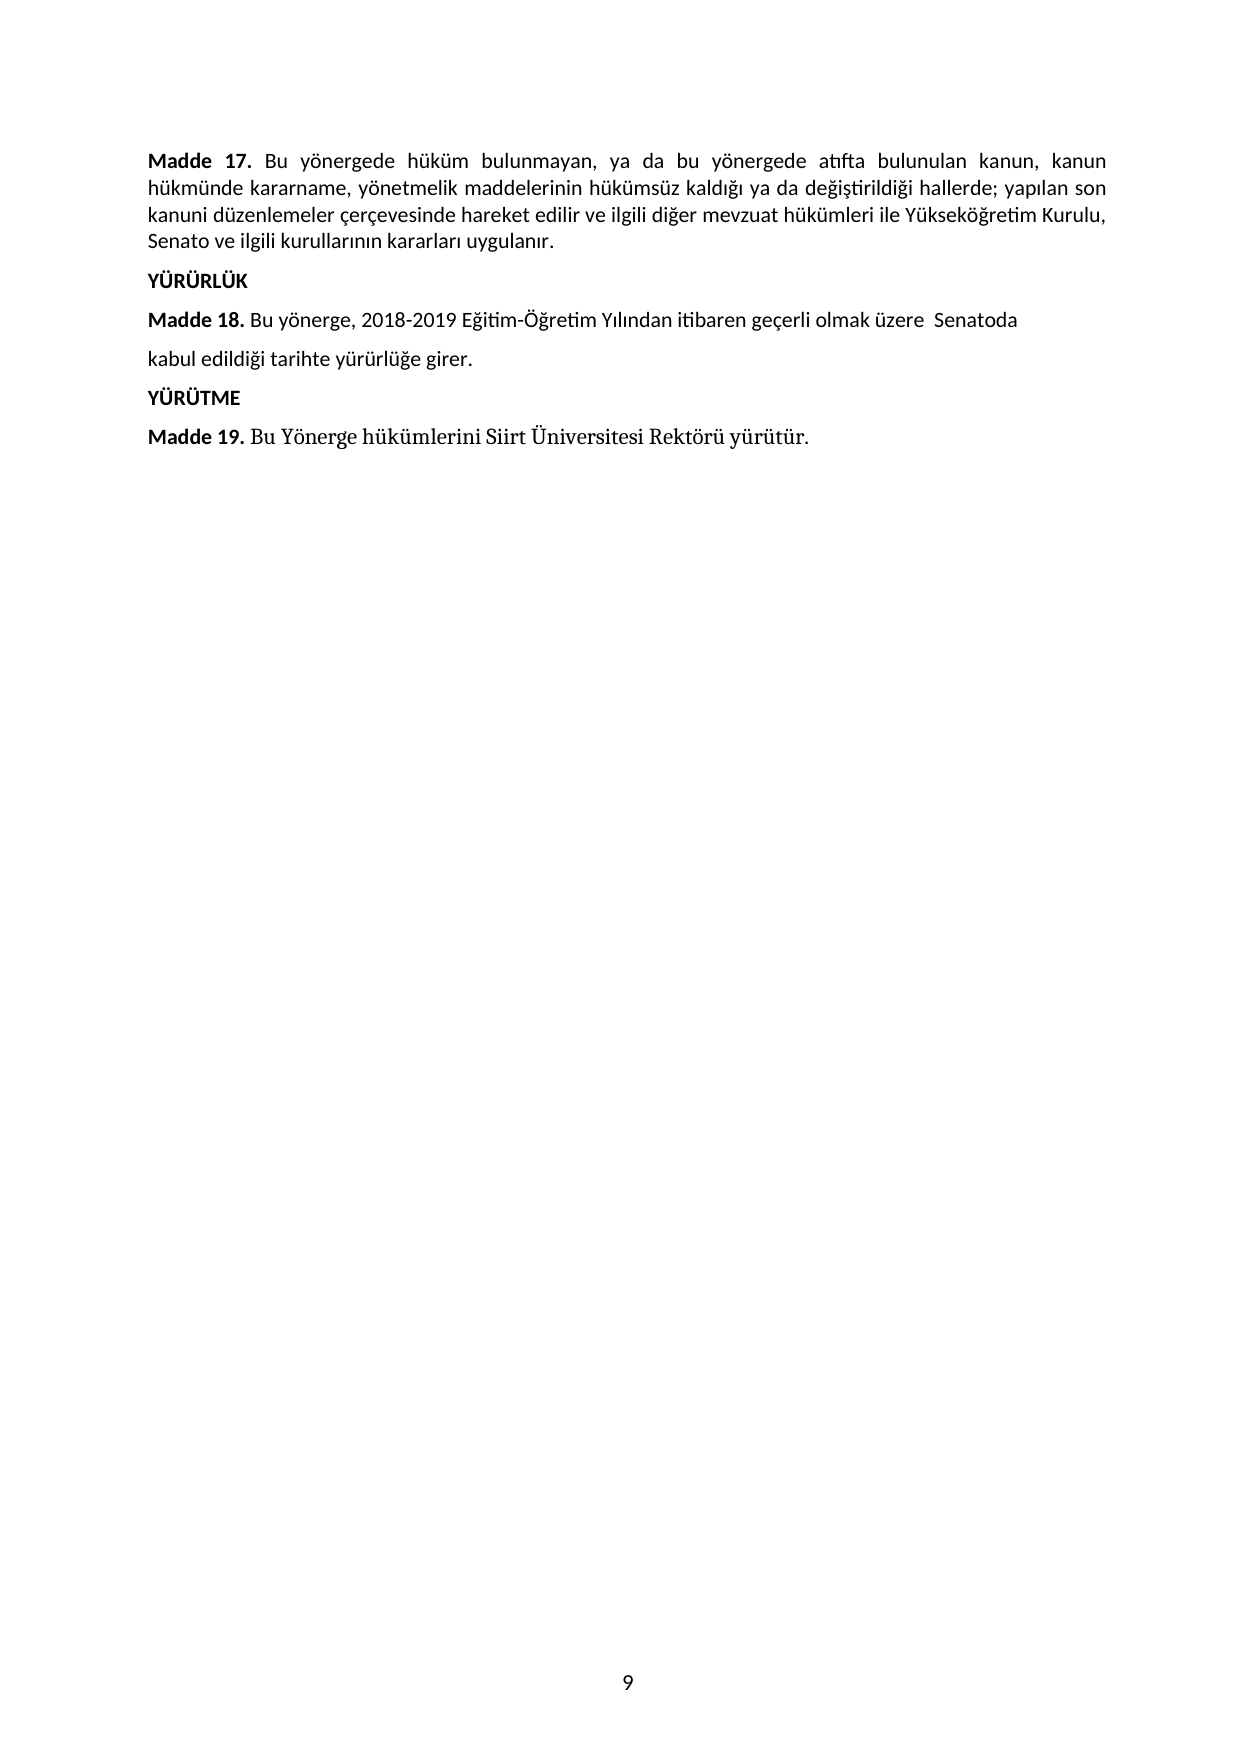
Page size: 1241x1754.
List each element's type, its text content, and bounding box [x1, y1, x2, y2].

text Madde 17. Bu yönergede hüküm bulunmayan, ya da bu yönergede atıfta bulunulan kanun, kanun hükmünde kararname, yönetmelik maddelerinin hükümsüz kaldığı ya da değiştirildiği hallerde; yapılan son kanuni düzenlemeler çerçevesinde hareket edilir ve ilgili diğer mevzuat hükümleri ile Yükseköğretim Kurulu, Senato ve ilgili kurullarının kararları uygulanır. [148, 148, 1107, 254]
text Madde 19. Bu Yönerge hükümlerini Siirt Üniversitesi Rektörü yürütür. [148, 423, 1107, 450]
text Madde 18. Bu yönerge, 2018-2019 Eğitim-Öğretim Yılından itibaren geçerli olmak üzere Senatoda [148, 306, 1107, 333]
text YÜRÜRLÜK [148, 267, 1107, 293]
text kabul edildiği tarihte yürürlüğe girer. [148, 345, 1107, 372]
text YÜRÜTME [148, 384, 1107, 411]
